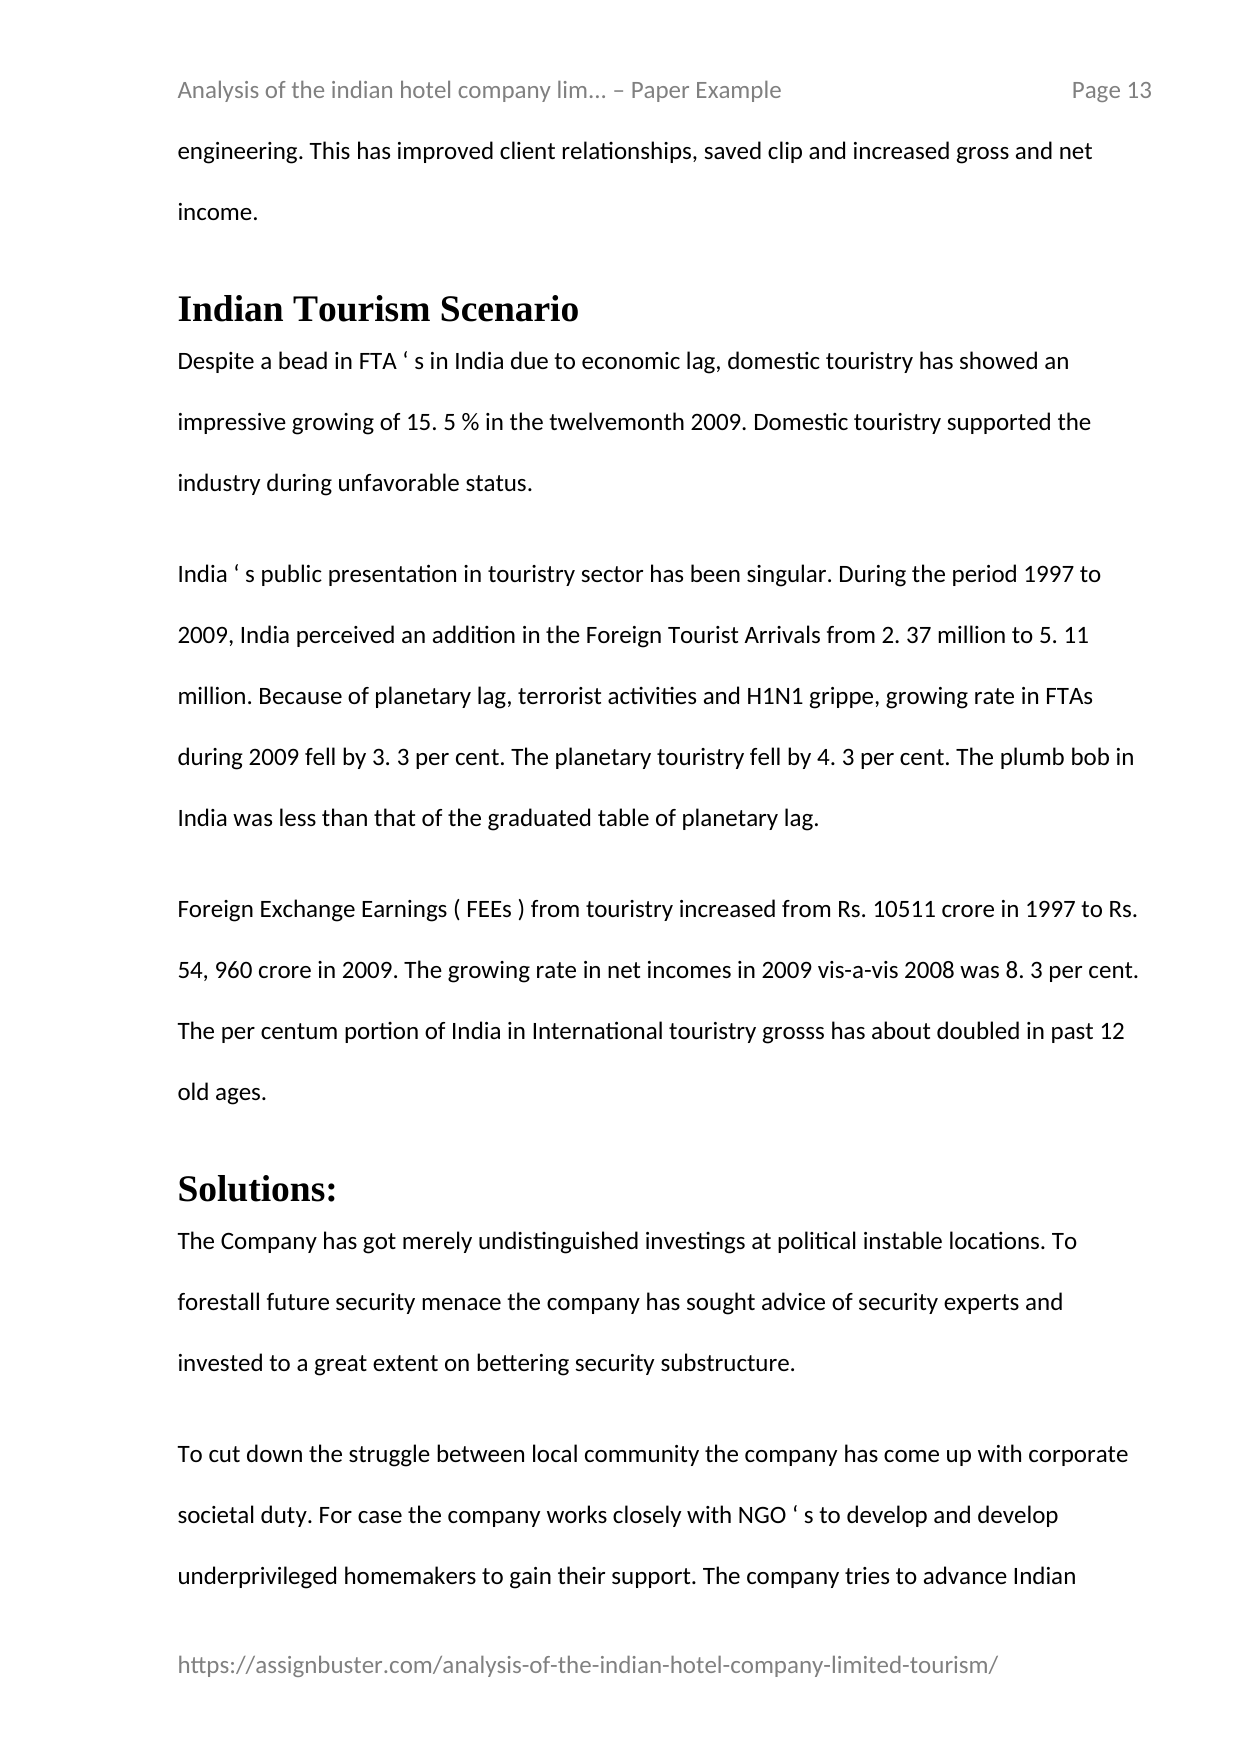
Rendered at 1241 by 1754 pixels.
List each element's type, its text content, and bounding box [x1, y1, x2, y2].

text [177, 1438, 1152, 1591]
text Despite a bead in FTA ‘ s in India due to economic lag, domestic touristry has showed an impressive growing of 15. 5 % in the twelvemonth 2009. Domestic touristry supported the industry during unfavorable status. [177, 345, 1152, 498]
text India ‘ s public presentation in touristry sector has been singular. During the period 1997 to 2009, India perceived an addition in the Foreign Tourist Arrivals from 2. 37 million to 5. 11 million. Because of planetary lag, terrorist activities and H1N1 grippe, growing rate in FTAs during 2009 fell by 3. 3 per cent. The planetary touristry fell by 4. 3 per cent. The plumb bob in India was less than that of the graduated table of planetary lag. [177, 558, 1152, 833]
text Foreign Exchange Earnings ( FEEs ) from touristry increased from Rs. 10511 crore in 1997 to Rs. 54, 960 crore in 2009. The growing rate in net incomes in 2009 vis-a-vis 2008 was 8. 3 per cent. The per centum portion of India in International touristry grosss has about doubled in past 12 old ages. [177, 893, 1152, 1106]
subtitle Solutions: [177, 1166, 1152, 1209]
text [177, 135, 1152, 226]
subtitle Indian Tourism Scenario [177, 286, 1152, 329]
text The Company has got merely undistinguished investings at political instable locations. To forestall future security menace the company has sought advice of security experts and invested to a great extent on bettering security substructure. [177, 1225, 1152, 1378]
